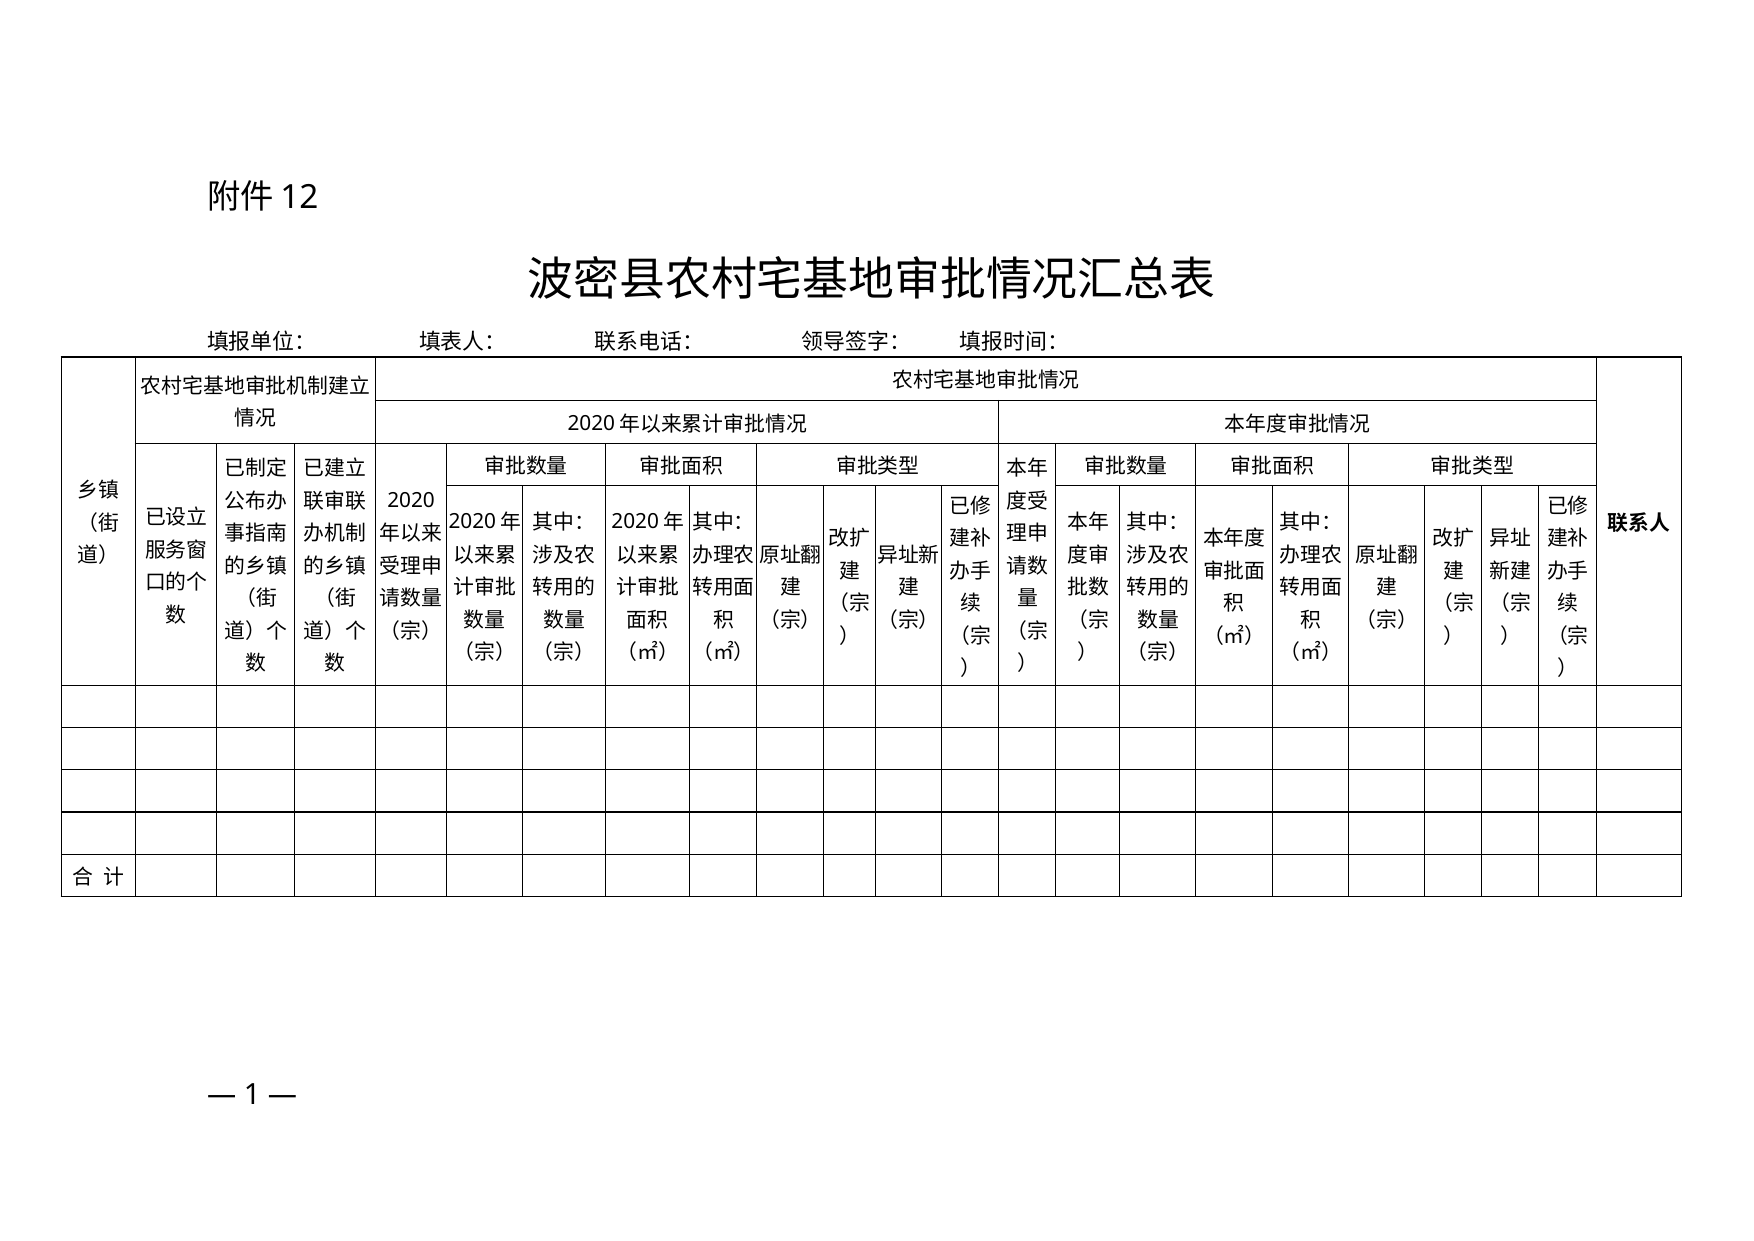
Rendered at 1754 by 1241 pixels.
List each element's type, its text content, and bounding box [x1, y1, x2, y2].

table_cell [217, 728, 294, 769]
table_cell [1539, 686, 1596, 727]
table_cell [1056, 855, 1119, 896]
table_cell [757, 728, 823, 769]
table_cell 原址翻建 （宗） [1349, 486, 1424, 684]
table_cell 异址新建 （宗） [876, 486, 941, 684]
table_cell 2020年以来累计审批情况 [376, 401, 998, 443]
table_cell [1120, 686, 1195, 727]
table_cell [824, 813, 875, 854]
table_cell [942, 686, 998, 727]
table_cell 审批面积 [1196, 444, 1348, 485]
table_cell 已修建补办手续（宗） [942, 486, 998, 684]
table_cell [1482, 728, 1538, 769]
table_cell [217, 813, 294, 854]
table_cell [824, 770, 875, 811]
table_cell [1482, 770, 1538, 811]
table_cell [1482, 686, 1538, 727]
table_header 农村宅基地审批情况 [376, 358, 1596, 400]
table_cell 2020年以来累计审批面积（㎡） [606, 486, 689, 684]
text 波密县农村宅基地审批情况汇总表 [207, 226, 1535, 324]
table_cell [1349, 728, 1424, 769]
text 填报单位： 填表人： 联系电话： 领导签字： 填报时间： [207, 324, 1535, 356]
table_cell [1597, 728, 1681, 769]
table_header 乡镇（街道） [62, 358, 135, 684]
table_cell [295, 728, 375, 769]
table_cell [999, 770, 1055, 811]
table_cell [690, 813, 756, 854]
table_cell [1425, 813, 1481, 854]
table_cell [376, 770, 446, 811]
table_cell [1196, 770, 1272, 811]
table_cell [1120, 855, 1195, 896]
table_cell [690, 728, 756, 769]
table_cell 审批数量 [447, 444, 605, 485]
table_cell [1539, 728, 1596, 769]
table_cell [1539, 813, 1596, 854]
table_cell [523, 770, 605, 811]
table_cell 已修建补办手续（宗） [1539, 486, 1596, 684]
table_cell [606, 770, 689, 811]
table_cell 原址翻建 （宗） [757, 486, 823, 684]
table_cell 改扩建 （宗） [1425, 486, 1481, 684]
table_cell 2020年以来累计审批数量（宗） [447, 486, 522, 684]
table_cell [1539, 855, 1596, 896]
table_cell [136, 728, 216, 769]
table_cell [62, 813, 135, 854]
table_cell [690, 686, 756, 727]
table_cell [1482, 855, 1538, 896]
table_cell [690, 855, 756, 896]
table_cell [62, 728, 135, 769]
table_cell [690, 770, 756, 811]
table_cell [1425, 686, 1481, 727]
table_cell [1597, 686, 1681, 727]
table_cell 其中：办理农转用面积（㎡） [1273, 486, 1348, 684]
table_cell [876, 855, 941, 896]
table_cell 审批面积 [606, 444, 756, 485]
table_cell [824, 855, 875, 896]
table_cell [1120, 728, 1195, 769]
table_cell [1349, 813, 1424, 854]
table_cell [1482, 813, 1538, 854]
table_cell [1273, 686, 1348, 727]
table_cell [1539, 770, 1596, 811]
table_cell [876, 813, 941, 854]
table_cell [523, 855, 605, 896]
table_cell [62, 686, 135, 727]
table_header 农村宅基地审批机制建立情况 [136, 358, 375, 443]
table_cell [1349, 855, 1424, 896]
table_cell 本年度审批面积（㎡） [1196, 486, 1272, 684]
table_cell [1597, 813, 1681, 854]
table_cell [523, 686, 605, 727]
table_cell [1597, 770, 1681, 811]
table_cell [295, 770, 375, 811]
table_cell [999, 813, 1055, 854]
table_cell [447, 686, 522, 727]
table_cell 其中：涉及农转用的数量（宗） [1120, 486, 1195, 684]
table_cell [447, 728, 522, 769]
table_cell [136, 855, 216, 896]
table_header 联系人 [1597, 358, 1681, 684]
table_cell [1425, 770, 1481, 811]
table_cell [1196, 855, 1272, 896]
table_cell [757, 770, 823, 811]
table_cell [136, 813, 216, 854]
table_cell [606, 855, 689, 896]
table_cell [1120, 813, 1195, 854]
table_cell [942, 728, 998, 769]
table_cell [1056, 813, 1119, 854]
table_cell [217, 770, 294, 811]
table_cell 合 计 [62, 855, 135, 896]
table_cell [1597, 855, 1681, 896]
table_cell [217, 855, 294, 896]
table_cell [1273, 813, 1348, 854]
table_cell [757, 686, 823, 727]
table_cell 已建立联审联办机制的乡镇（街道）个数 [295, 444, 375, 684]
table_cell 异址新建 （宗） [1482, 486, 1538, 684]
table_cell [523, 728, 605, 769]
table_cell 本年度审批数（宗） [1056, 486, 1119, 684]
table_cell [1273, 728, 1348, 769]
table_cell [1196, 686, 1272, 727]
table_cell [824, 686, 875, 727]
table_cell [523, 813, 605, 854]
table_cell [999, 855, 1055, 896]
table_cell [999, 686, 1055, 727]
table_cell [447, 813, 522, 854]
table_cell 审批类型 [757, 444, 998, 485]
text 附件12 [207, 161, 1535, 226]
table_cell 本年度审批情况 [999, 401, 1596, 443]
table_cell [876, 770, 941, 811]
table_cell [999, 728, 1055, 769]
table_cell [1349, 770, 1424, 811]
table_cell [606, 728, 689, 769]
table_cell [606, 813, 689, 854]
table_cell 审批数量 [1056, 444, 1195, 485]
table_cell [876, 728, 941, 769]
table_cell [824, 728, 875, 769]
table_cell [217, 686, 294, 727]
table_cell [1196, 813, 1272, 854]
table_cell [1425, 855, 1481, 896]
table_cell [876, 686, 941, 727]
table_cell 本年度受理申请数量（宗） [999, 444, 1055, 684]
table_cell [942, 770, 998, 811]
table_cell [1349, 686, 1424, 727]
table_cell 审批类型 [1349, 444, 1596, 485]
table_cell [1196, 728, 1272, 769]
table_cell [295, 813, 375, 854]
table_cell [136, 686, 216, 727]
table_cell [136, 770, 216, 811]
table_cell [757, 855, 823, 896]
table_cell [1056, 770, 1119, 811]
table_cell [1273, 770, 1348, 811]
table_cell [606, 686, 689, 727]
table_cell 已设立服务窗口的个数 [136, 444, 216, 684]
table_cell [1273, 855, 1348, 896]
table_cell [1056, 728, 1119, 769]
table_cell [376, 728, 446, 769]
table_cell [376, 686, 446, 727]
table_cell [295, 686, 375, 727]
table_cell [447, 855, 522, 896]
table_cell 2020年以来受理申请数量（宗） [376, 444, 446, 684]
table_cell 其中：办理农转用面积（㎡） [690, 486, 756, 684]
table_cell [1425, 728, 1481, 769]
table_cell [295, 855, 375, 896]
table_cell 已制定公布办事指南的乡镇（街道）个数 [217, 444, 294, 684]
table_cell 改扩建 （宗） [824, 486, 875, 684]
table_cell [62, 770, 135, 811]
table_cell 其中：涉及农转用的数量（宗） [523, 486, 605, 684]
table_cell [376, 855, 446, 896]
table_cell [447, 770, 522, 811]
table_cell [1120, 770, 1195, 811]
table_cell [757, 813, 823, 854]
table_cell [942, 813, 998, 854]
table_cell [1056, 686, 1119, 727]
table_cell [942, 855, 998, 896]
table_cell [376, 813, 446, 854]
